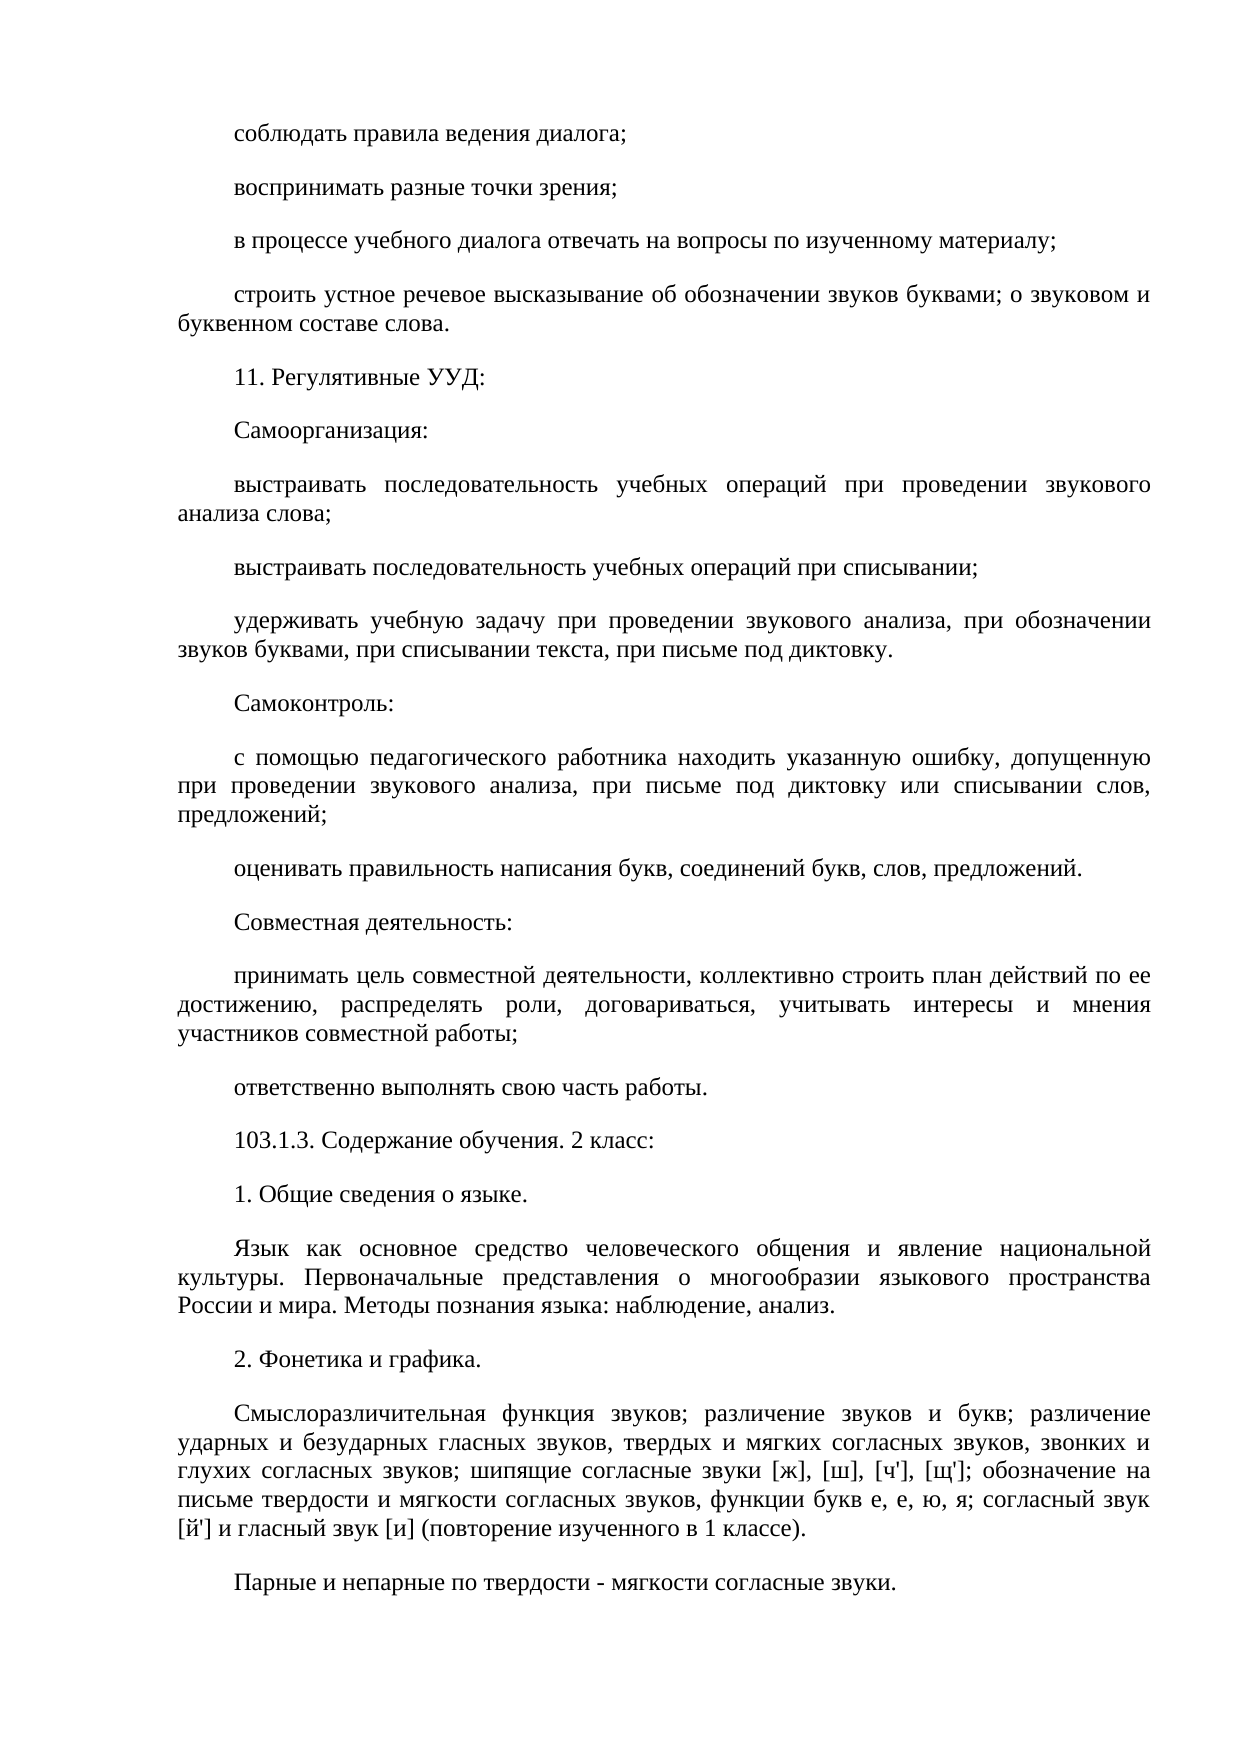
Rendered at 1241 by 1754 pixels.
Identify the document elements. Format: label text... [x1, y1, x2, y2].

text 11. Регулятивные УУД: [177, 362, 1152, 391]
text оценивать правильность написания букв, соединений букв, слов, предложений. [177, 853, 1152, 882]
text строить устное речевое высказывание об обозначении звуков буквами; о звуковом и буквенном составе слова. [177, 279, 1152, 337]
text 2. Фонетика и графика. [177, 1344, 1152, 1373]
text 1. Общие сведения о языке. [177, 1179, 1152, 1208]
text выстраивать последовательность учебных операций при списывании; [177, 552, 1152, 581]
text удерживать учебную задачу при проведении звукового анализа, при обозначении звуков буквами, при списывании текста, при письме под диктовку. [177, 606, 1152, 663]
text Самоорганизация: [177, 416, 1152, 444]
text воспринимать разные точки зрения; [177, 172, 1152, 201]
text Смыслоразличительная функция звуков; различение звуков и букв; различение ударных и безударных гласных звуков, твердых и мягких согласных звуков, звонких и глухих согласных звуков; шипящие согласные звуки [ж], [ш], [ч'], [щ']; обозначение на письме твердости и мягкости согласных звуков, функции букв е, е, ю, я; согласный звук [й'] и гласный звук [и] (повторение изученного в 1 классе). [177, 1398, 1152, 1542]
text Язык как основное средство человеческого общения и явление национальной культуры. Первоначальные представления о многообразии языкового пространства России и мира. Методы познания языка: наблюдение, анализ. [177, 1233, 1152, 1319]
text с помощью педагогического работника находить указанную ошибку, допущенную при проведении звукового анализа, при письме под диктовку или списывании слов, предложений; [177, 742, 1152, 828]
text в процессе учебного диалога отвечать на вопросы по изученному материалу; [177, 226, 1152, 254]
text Парные и непарные по твердости - мягкости согласные звуки. [177, 1567, 1152, 1596]
text ответственно выполнять свою часть работы. [177, 1072, 1152, 1101]
text Совместная деятельность: [177, 907, 1152, 936]
text соблюдать правила ведения диалога; [177, 118, 1152, 147]
text выстраивать последовательность учебных операций при проведении звукового анализа слова; [177, 469, 1152, 527]
text 103.1.3. Содержание обучения. 2 класс: [177, 1126, 1152, 1154]
text принимать цель совместной деятельности, коллективно строить план действий по ее достижению, распределять роли, договариваться, учитывать интересы и мнения участников совместной работы; [177, 961, 1152, 1047]
text Самоконтроль: [177, 688, 1152, 717]
